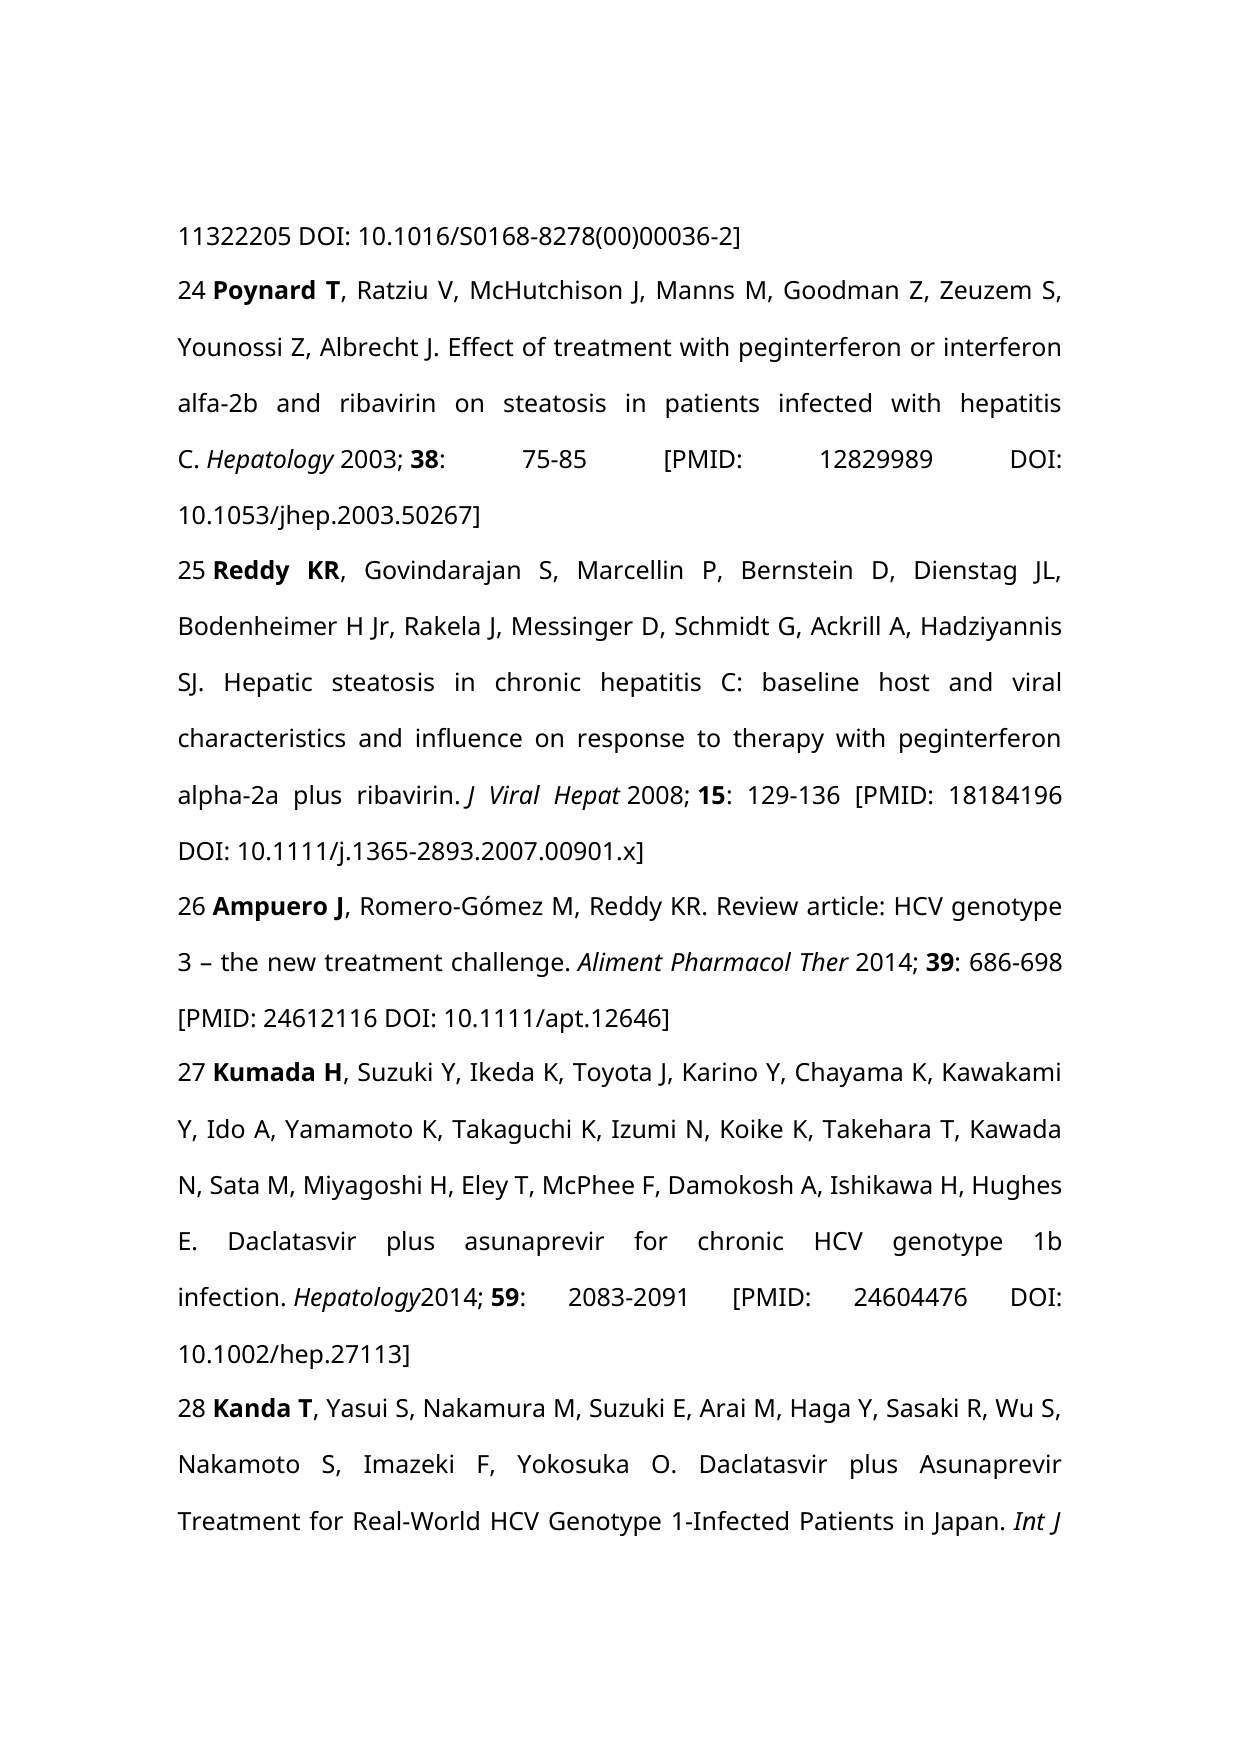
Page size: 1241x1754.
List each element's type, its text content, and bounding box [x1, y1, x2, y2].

text 24 Poynard T, Ratziu V, McHutchison J, Manns M, Goodman Z, Zeuzem S, Younossi Z, Albrecht J. Effect of treatment with peginterferon or interferon alfa-2b and ribavirin on steatosis in patients infected with hepatitis C. Hepatology 2003; 38: 75-85 [PMID: 12829989 DOI: 10.1053/jhep.2003.50267] [177, 271, 1063, 534]
text 26 Ampuero J, Romero-Gómez M, Reddy KR. Review article: HCV genotype 3 – the new treatment challenge. Aliment Pharmacol Ther 2014; 39: 686-698 [PMID: 24612116 DOI: 10.1111/apt.12646] [177, 886, 1063, 1036]
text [177, 217, 1063, 254]
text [177, 1389, 1063, 1539]
text 27 Kumada H, Suzuki Y, Ikeda K, Toyota J, Karino Y, Chayama K, Kawakami Y, Ido A, Yamamoto K, Takaguchi K, Izumi N, Koike K, Takehara T, Kawada N, Sata M, Miyagoshi H, Eley T, McPhee F, Damokosh A, Ishikawa H, Hughes E. Daclatasvir plus asunaprevir for chronic HCV genotype 1b infection. Hepatology2014; 59: 2083-2091 [PMID: 24604476 DOI: 10.1002/hep.27113] [177, 1053, 1063, 1372]
text 25 Reddy KR, Govindarajan S, Marcellin P, Bernstein D, Dienstag JL, Bodenheimer H Jr, Rakela J, Messinger D, Schmidt G, Ackrill A, Hadziyannis SJ. Hepatic steatosis in chronic hepatitis C: baseline host and viral characteristics and influence on response to therapy with peginterferon alpha-2a plus ribavirin. J Viral Hepat 2008; 15: 129-136 [PMID: 18184196 DOI: 10.1111/j.1365-2893.2007.00901.x] [177, 551, 1063, 869]
